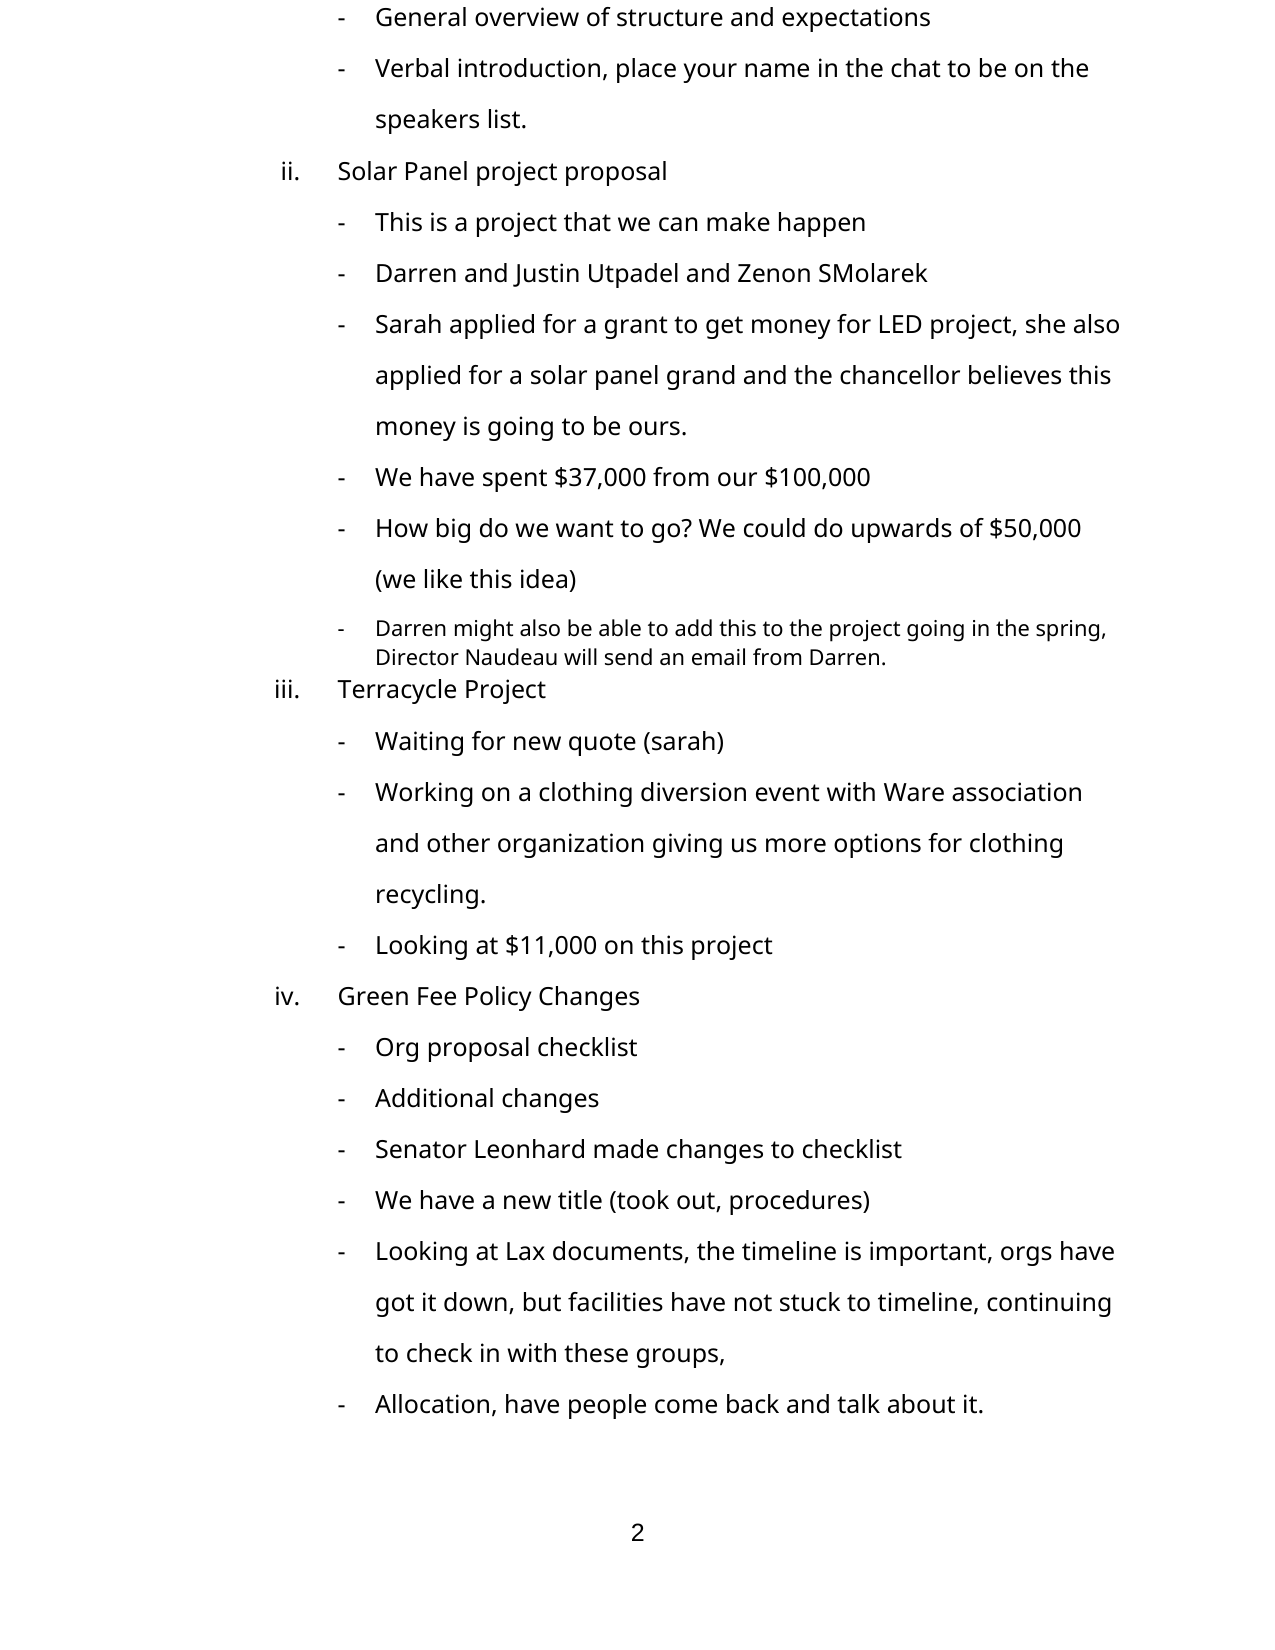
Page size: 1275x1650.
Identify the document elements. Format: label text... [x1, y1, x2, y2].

list Working on a clothing diversion event with Ware association and other organization giving us more options for clothing recycling. [337, 774, 1125, 910]
list We have a new title (took out, procedures) [337, 1182, 1125, 1217]
list Waiting for new quote (sarah) [337, 723, 1125, 757]
list We have spent $37,000 from our $100,000 [337, 459, 1125, 493]
list Green Fee Policy Changes [300, 978, 1125, 1012]
list Darren might also be able to add this to the project going in the spring, Director Naudeau will send an email from Darren. [337, 612, 1125, 672]
list Darren and Justin Utpadel and Zenon SMolarek [337, 255, 1125, 289]
list How big do we want to go? We could do upwards of $50,000 (we like this idea) [337, 510, 1125, 596]
list Looking at Lax documents, the timeline is important, orgs have got it down, but facilities have not stuck to timeline, continuing to check in with these groups, [337, 1233, 1125, 1370]
list Allocation, have people come back and talk about it. [337, 1387, 1125, 1421]
list Additional changes [337, 1080, 1125, 1114]
list Solar Panel project proposal [300, 153, 1125, 187]
list Verbal introduction, place your name in the chat to be on the speakers list. [337, 51, 1125, 136]
list Org proposal checklist [337, 1029, 1125, 1063]
list Sarah applied for a grant to get money for LED project, she also applied for a solar panel grand and the chancellor believes this money is going to be ours. [337, 306, 1125, 442]
list This is a project that we can make happen [337, 204, 1125, 238]
list General overview of structure and expectations [337, 0, 1125, 34]
list Terracycle Project [300, 672, 1125, 706]
list Senator Leonhard made changes to checklist [337, 1131, 1125, 1166]
list Looking at $11,000 on this project [337, 927, 1125, 961]
